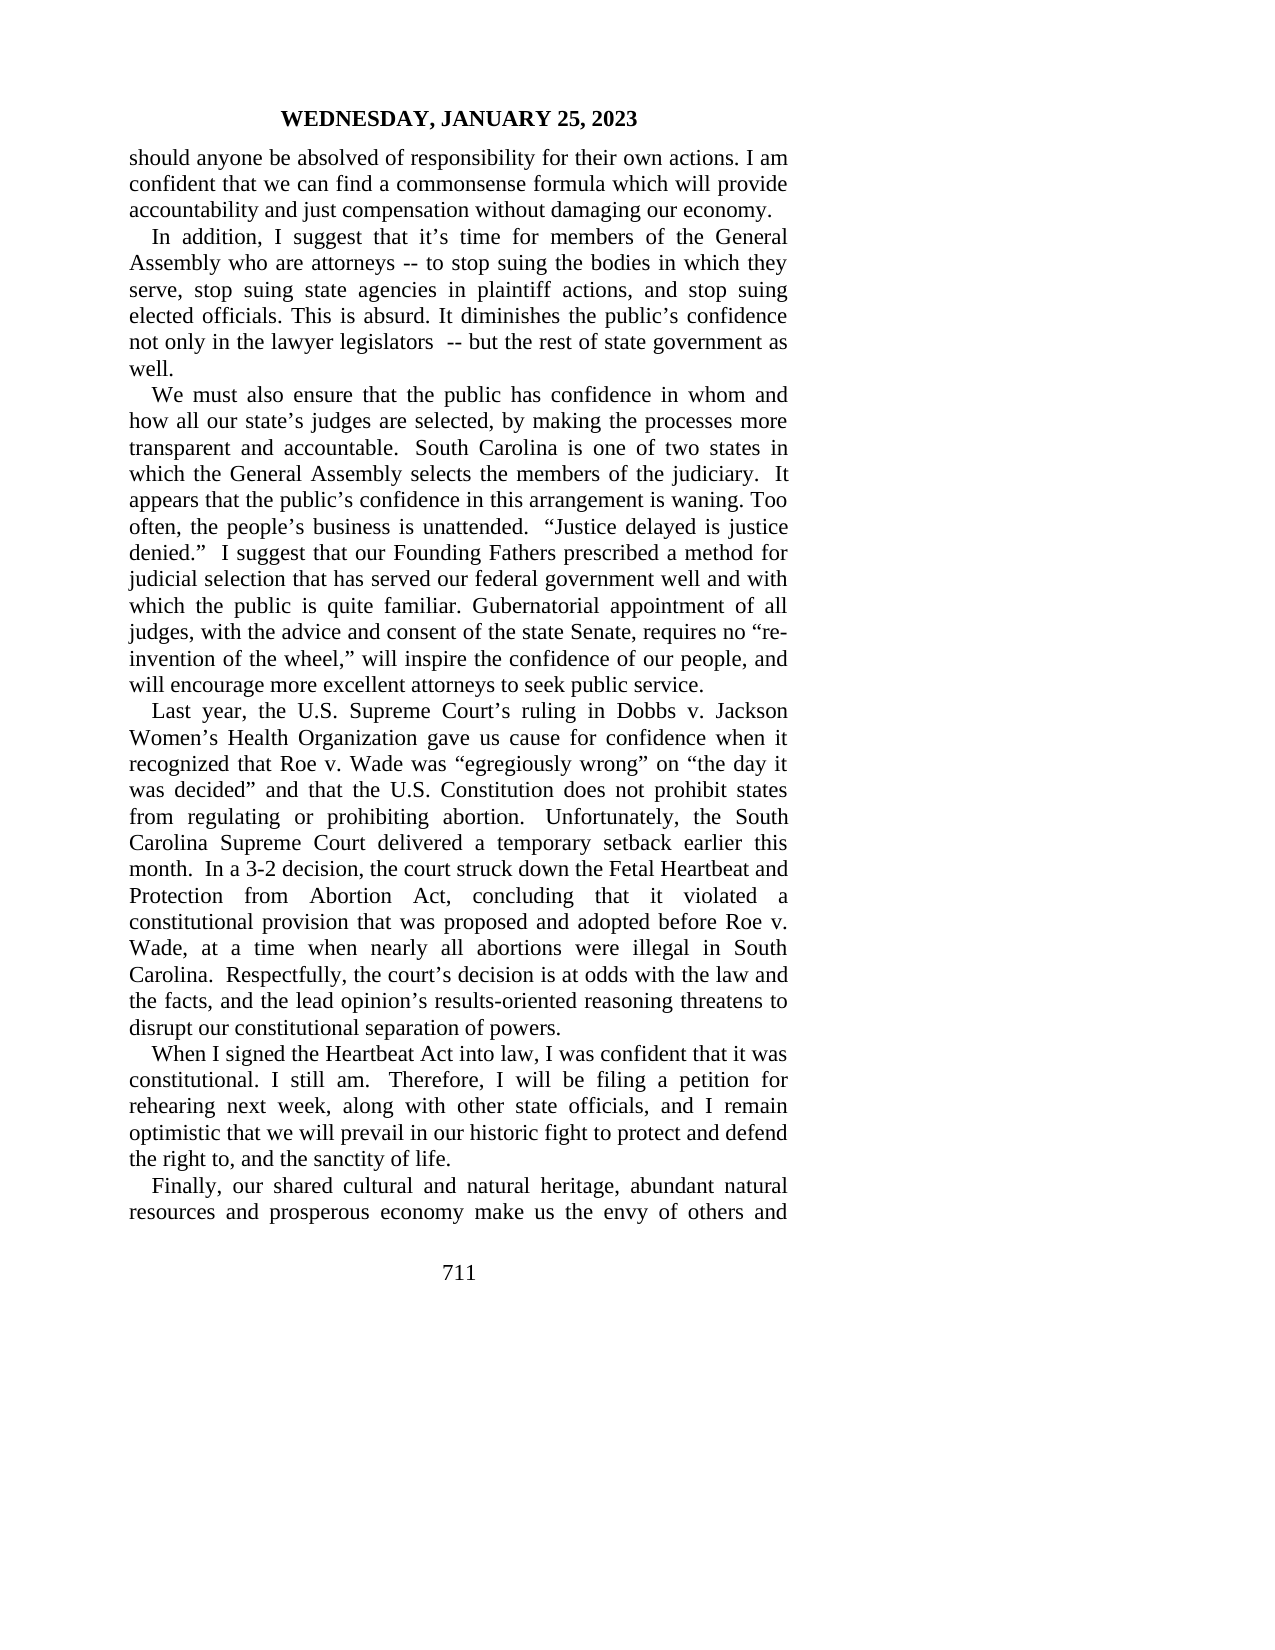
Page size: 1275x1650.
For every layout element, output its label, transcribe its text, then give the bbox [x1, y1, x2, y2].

text When I signed the Heartbeat Act into law, I was confident that it was constitutional. I still am. Therefore, I will be filing a petition for rehearing next week, along with other state officials, and I remain optimistic that we will prevail in our historic fight to protect and defend the right to, and the sanctity of life. [129, 1040, 789, 1172]
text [129, 1172, 789, 1224]
text We must also ensure that the public has confidence in whom and how all our state’s judges are selected, by making the processes more transparent and accountable. South Carolina is one of two states in which the General Assembly selects the members of the judiciary. It appears that the public’s confidence in this arrangement is waning. Too often, the people’s business is unattended. “Justice delayed is justice denied.” I suggest that our Founding Fathers prescribed a method for judicial selection that has served our federal government well and with which the public is quite familiar. Gubernatorial appointment of all judges, with the advice and consent of the state Senate, requires no “re-invention of the wheel,” will inspire the confidence of our people, and will encourage more excellent attorneys to seek public service. [129, 381, 789, 697]
text Last year, the U.S. Supreme Court’s ruling in Dobbs v. Jackson Women’s Health Organization gave us cause for confidence when it recognized that Roe v. Wade was “egregiously wrong” on “the day it was decided” and that the U.S. Constitution does not prohibit states from regulating or prohibiting abortion. Unfortunately, the South Carolina Supreme Court delivered a temporary setback earlier this month. In a 3-2 decision, the court struck down the Fetal Heartbeat and Protection from Abortion Act, concluding that it violated a constitutional provision that was proposed and adopted before Roe v. Wade, at a time when nearly all abortions were illegal in South Carolina. Respectfully, the court’s decision is at odds with the law and the facts, and the lead opinion’s results-oriented reasoning threatens to disrupt our constitutional separation of powers. [129, 697, 789, 1040]
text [129, 144, 789, 223]
text In addition, I suggest that it’s time for members of the General Assembly who are attorneys -- to stop suing the bodies in which they serve, stop suing state agencies in plaintiff actions, and stop suing elected officials. This is absurd. It diminishes the public’s confidence not only in the lawyer legislators -- but the rest of state government as well. [129, 223, 789, 381]
